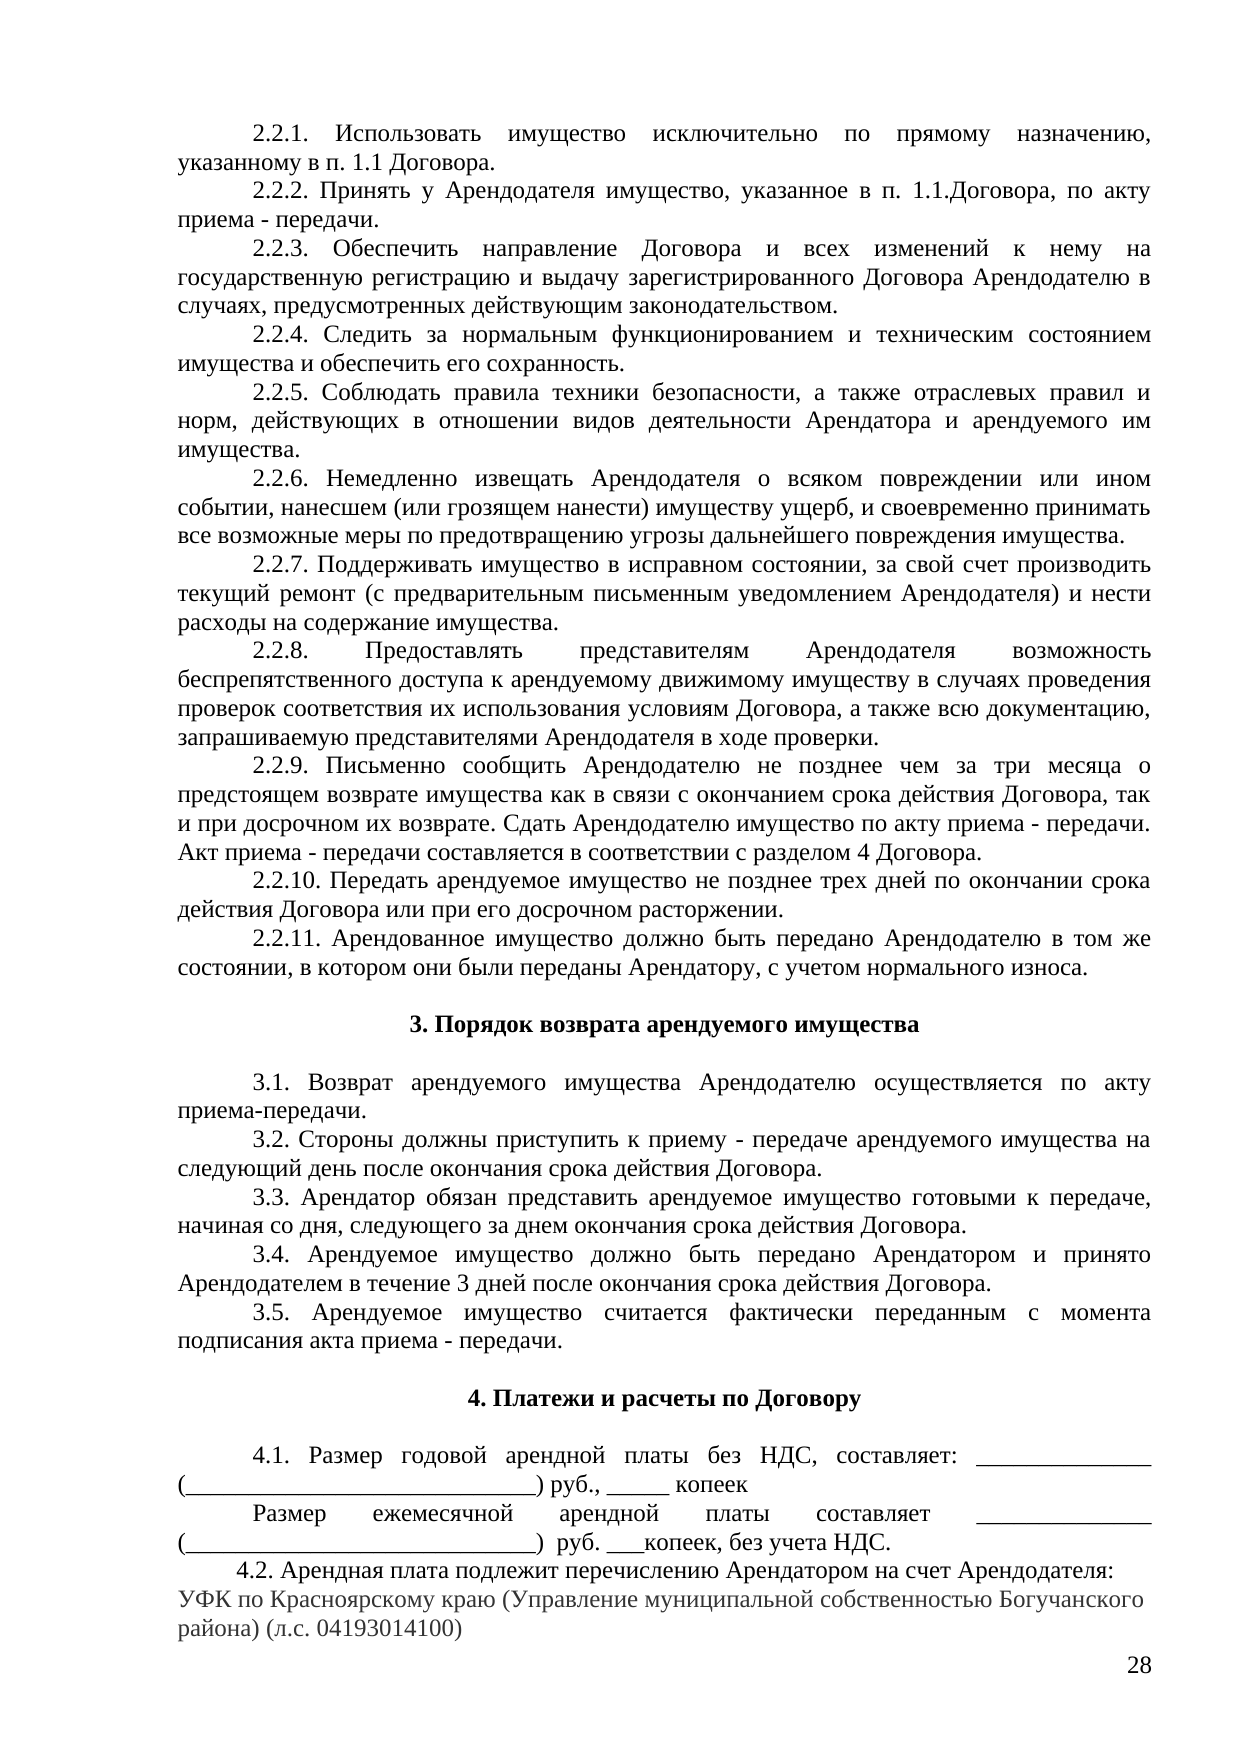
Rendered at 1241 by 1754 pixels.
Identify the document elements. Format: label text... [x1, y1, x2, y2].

text 3.3. Арендатор обязан представить арендуемое имущество готовыми к передаче, начиная со дня, следующего за днем окончания срока действия Договора. [177, 1182, 1152, 1239]
text 4.2. Арендная плата подлежит перечислению Арендатором на счет Арендодателя: УФК по Красноярскому краю (Управление муниципальной собственностью Богучанского района) (л.с. 04193014100) [177, 1556, 1163, 1642]
text 2.2.1. Использовать имущество исключительно по прямому назначению, указанному в п. 1.1 Договора. [177, 118, 1152, 176]
text 3.2. Стороны должны приступить к приему - передаче арендуемого имущества на следующий день после окончания срока действия Договора. [177, 1124, 1152, 1182]
text 2.2.8. Предоставлять представителям Арендодателя возможность беспрепятственного доступа к арендуемому движимому имуществу в случаях проведения проверок соответствия их использования условиям Договора, а также всю документацию, запрашиваемую представителями Арендодателя в ходе проверки. [177, 636, 1152, 751]
text 4.1. Размер годовой арендной платы без НДС, составляет: ______________ (____________________________) руб., _____ копеек [177, 1441, 1152, 1498]
text 2.2.11. Арендованное имущество должно быть передано Арендодателю в том же состоянии, в котором они были переданы Арендатору, с учетом нормального износа. [177, 923, 1152, 981]
text 2.2.7. Поддерживать имущество в исправном состоянии, за свой счет производить текущий ремонт (с предварительным письменным уведомлением Арендодателя) и нести расходы на содержание имущества. [177, 549, 1152, 636]
text 3.1. Возврат арендуемого имущества Арендодателю осуществляется по акту приема-передачи. [177, 1067, 1152, 1124]
text 2.2.6. Немедленно извещать Арендодателя о всяком повреждении или ином событии, нанесшем (или грозящем нанести) имуществу ущерб, и своевременно принимать все возможные меры по предотвращению угрозы дальнейшего повреждения имущества. [177, 463, 1152, 549]
text 4. Платежи и расчеты по Договору [177, 1383, 1152, 1412]
text 3. Порядок возврата арендуемого имущества [177, 1009, 1152, 1038]
text 3.4. Арендуемое имущество должно быть передано Арендатором и принято Арендодателем в течение 3 дней после окончания срока действия Договора. [177, 1239, 1152, 1297]
text 2.2.2. Принять у Арендодателя имущество, указанное в п. 1.1.Договора, по акту приема - передачи. [177, 176, 1152, 233]
text 2.2.9. Письменно сообщить Арендодателю не позднее чем за три месяца о предстоящем возврате имущества как в связи с окончанием срока действия Договора, так и при досрочном их возврате. Сдать Арендодателю имущество по акту приема - передачи. Акт приема - передачи составляется в соответствии с разделом 4 Договора. [177, 751, 1152, 866]
text 2.2.4. Следить за нормальным функционированием и техническим состоянием имущества и обеспечить его сохранность. [177, 319, 1152, 377]
text Размер ежемесячной арендной платы составляет ______________ (____________________________) руб. ___копеек, без учета НДС. [177, 1498, 1152, 1556]
text 3.5. Арендуемое имущество считается фактически переданным с момента подписания акта приема - передачи. [177, 1297, 1152, 1354]
text 2.2.3. Обеспечить направление Договора и всех изменений к нему на государственную регистрацию и выдачу зарегистрированного Договора Арендодателю в случаях, предусмотренных действующим законодательством. [177, 233, 1152, 319]
text 2.2.10. Передать арендуемое имущество не позднее трех дней по окончании срока действия Договора или при его досрочном расторжении. [177, 866, 1152, 923]
text 2.2.5. Соблюдать правила техники безопасности, а также отраслевых правил и норм, действующих в отношении видов деятельности Арендатора и арендуемого им имущества. [177, 377, 1152, 463]
